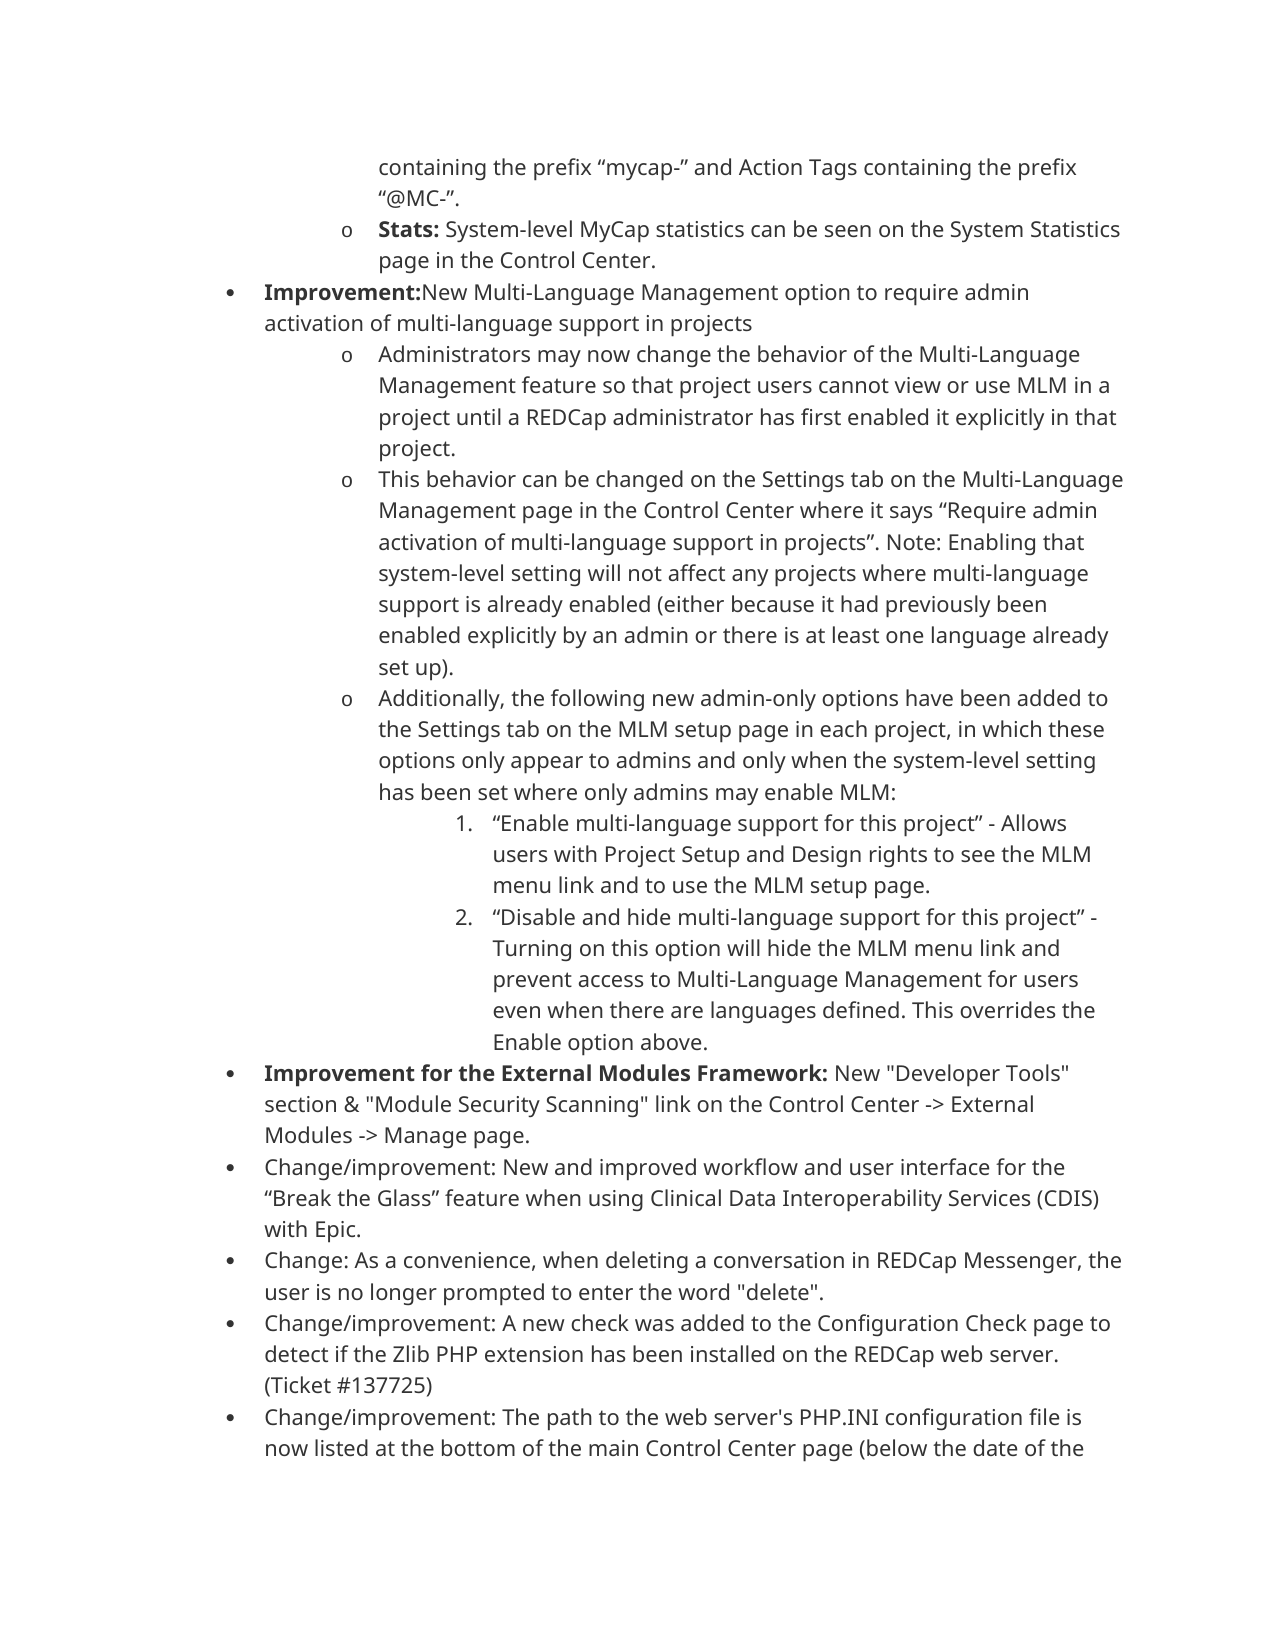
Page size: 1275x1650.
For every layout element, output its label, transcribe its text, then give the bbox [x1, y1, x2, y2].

list “Disable and hide multi-language support for this project” - Turning on this option will hide the MLM menu link and prevent access to Multi-Language Management for users even when there are languages defined. This overrides the Enable option above. [455, 900, 1125, 1056]
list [227, 1400, 1125, 1462]
list Administrators may now change the behavior of the Multi-Language Management feature so that project users cannot view or use MLM in a project until a REDCap administrator has first enabled it explicitly in that project. [341, 337, 1125, 462]
list Change/improvement: New and improved workflow and user interface for the “Break the Glass” feature when using Clinical Data Interoperability Services (CDIS) with Epic. [227, 1150, 1125, 1244]
list Improvement for the External Modules Framework: New "Developer Tools" section & "Module Security Scanning" link on the Control Center -> External Modules -> Manage page. [227, 1056, 1125, 1150]
list This behavior can be changed on the Settings tab on the Multi-Language Management page in the Control Center where it says “Require admin activation of multi-language support in projects”. Note: Enabling that system-level setting will not affect any projects where multi-language support is already enabled (either because it had previously been enabled explicitly by an admin or there is at least one language already set up). [341, 462, 1125, 681]
list Improvement:New Multi-Language Management option to require admin activation of multi-language support in projects [227, 275, 1125, 337]
list Change/improvement: A new check was added to the Configuration Check page to detect if the Zlib PHP extension has been installed on the REDCap web server. (Ticket #137725) [227, 1306, 1125, 1400]
list Change: As a convenience, when deleting a conversation in REDCap Messenger, the user is no longer prompted to enter the word "delete". [227, 1244, 1125, 1306]
list Stats: System-level MyCap statistics can be seen on the System Statistics page in the Control Center. [341, 212, 1125, 275]
list “Enable multi-language support for this project” - Allows users with Project Setup and Design rights to see the MLM menu link and to use the MLM setup page. [455, 806, 1125, 900]
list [341, 150, 1125, 212]
list Additionally, the following new admin-only options have been added to the Settings tab on the MLM setup page in each project, in which these options only appear to admins and only when the system-level setting has been set where only admins may enable MLM: [341, 681, 1125, 806]
